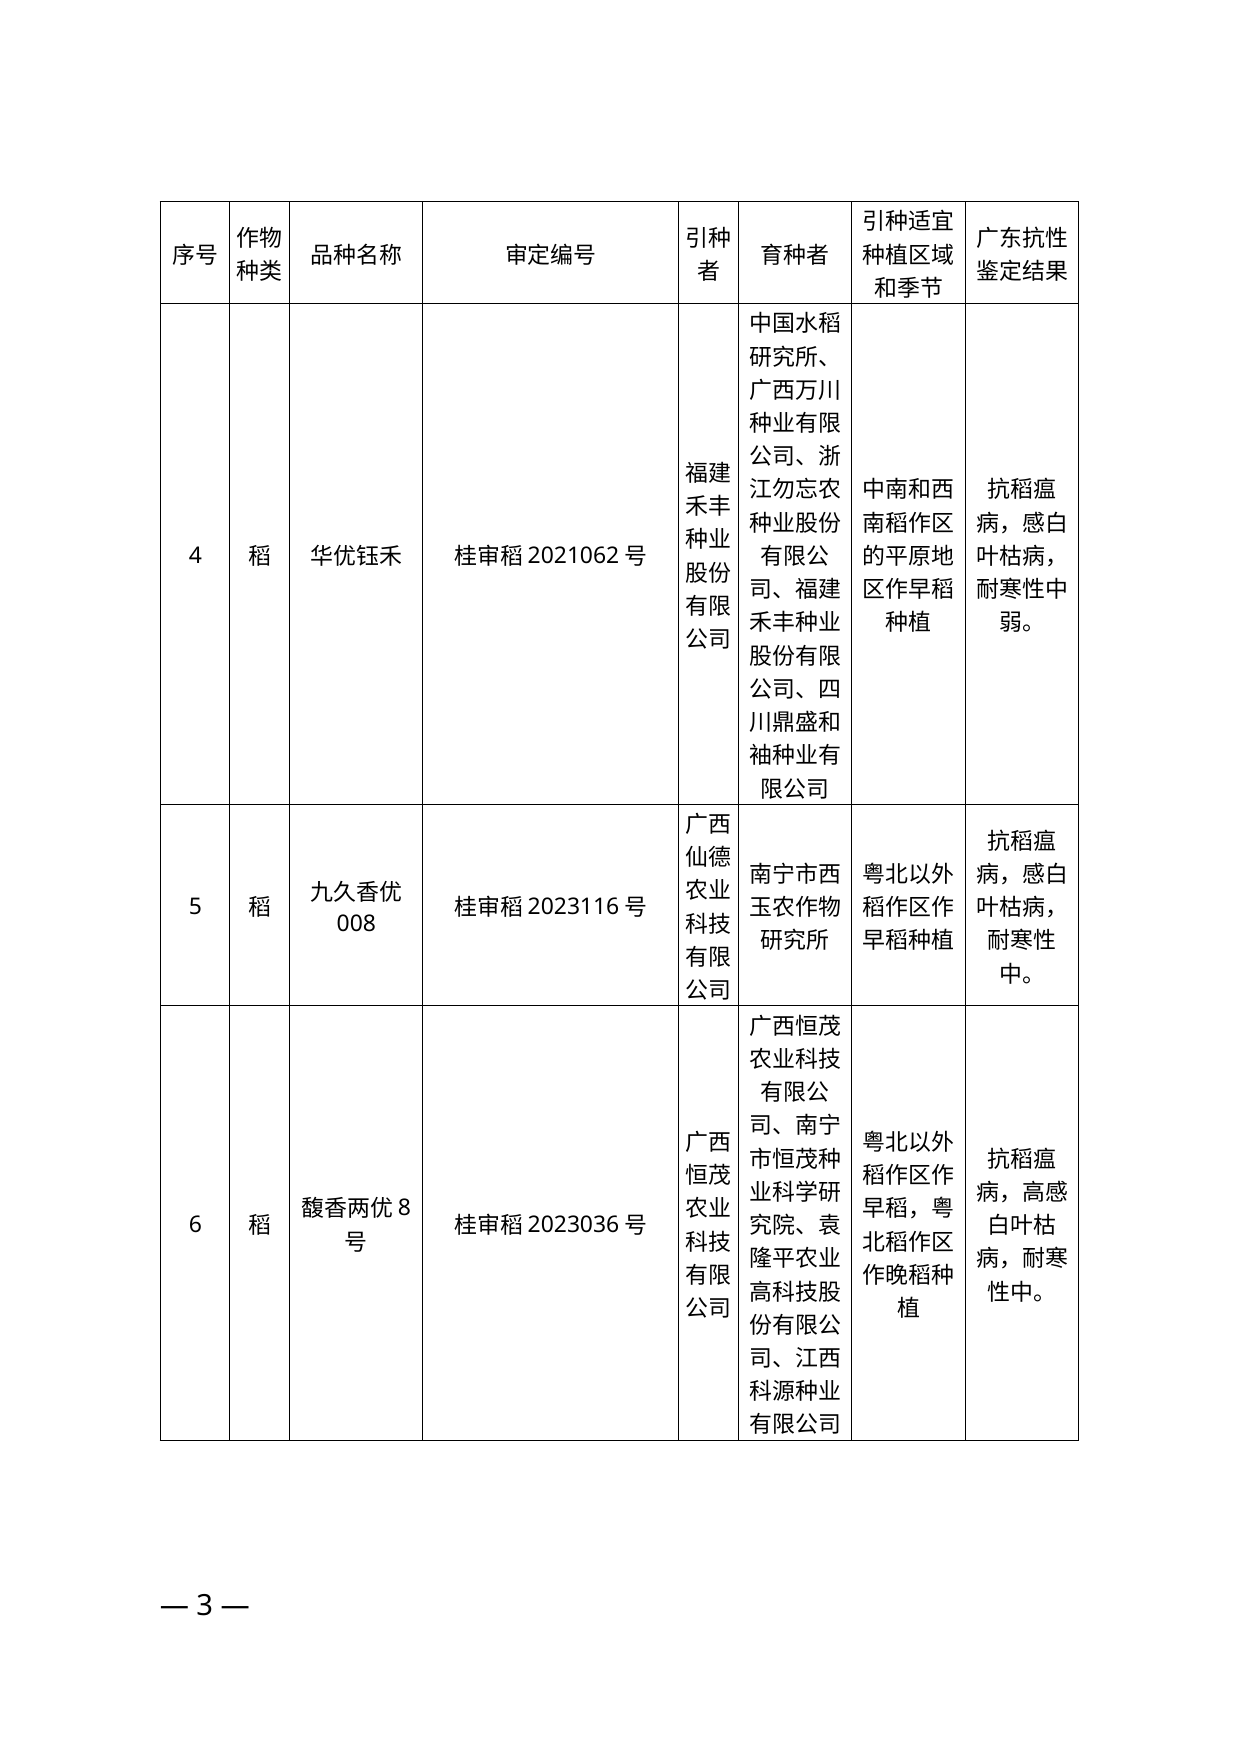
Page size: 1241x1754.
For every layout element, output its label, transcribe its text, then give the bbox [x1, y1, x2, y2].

table_cell 中国水稻研究所、广西万川种业有限公司、浙江勿忘农种业股份有限公司、福建禾丰种业股份有限公司、四川鼎盛和袖种业有限公司 [739, 304, 851, 804]
table_cell 桂审稻2021062号 [423, 304, 678, 804]
table_cell 广西仙德农业科技有限公司 [679, 805, 738, 1005]
table_header 品种名称 [290, 202, 422, 303]
table_header 审定编号 [423, 202, 678, 303]
table_header 育种者 [739, 202, 851, 303]
table_cell 粤北以外稻作区作早稻种植 [852, 805, 965, 1005]
table_cell 稻 [230, 805, 289, 1005]
table_cell 桂审稻2023116号 [423, 805, 678, 1005]
table_cell 馥香两优8号 [290, 1006, 422, 1439]
table_cell 抗稻瘟病，感白叶枯病，耐寒性中。 [966, 805, 1078, 1005]
table_cell 6 [161, 1006, 229, 1439]
table_cell 华优钰禾 [290, 304, 422, 804]
table_header 引种适宜种植区域和季节 [852, 202, 965, 303]
table_header 广东抗性鉴定结果 [966, 202, 1078, 303]
table_cell 南宁市西玉农作物研究所 [739, 805, 851, 1005]
table_cell 粤北以外稻作区作早稻，粤北稻作区作晚稻种植 [852, 1006, 965, 1439]
table_cell 4 [161, 304, 229, 804]
table_cell 桂审稻2023036号 [423, 1006, 678, 1439]
table_cell 中南和西南稻作区的平原地区作早稻种植 [852, 304, 965, 804]
table_header 序号 [161, 202, 229, 303]
table_cell 抗稻瘟病，感白叶枯病，耐寒性中弱。 [966, 304, 1078, 804]
table_cell 稻 [230, 1006, 289, 1439]
table_cell 福建禾丰种业股份有限公司 [679, 304, 738, 804]
table_cell 广西恒茂农业科技有限公司 [679, 1006, 738, 1439]
table_cell 抗稻瘟病，高感白叶枯病，耐寒性中。 [966, 1006, 1078, 1439]
table_cell 5 [161, 805, 229, 1005]
table_cell 九久香优008 [290, 805, 422, 1005]
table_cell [739, 1006, 851, 1439]
table_cell 稻 [230, 304, 289, 804]
table_header 作物种类 [230, 202, 289, 303]
table_header 引种者 [679, 202, 738, 303]
